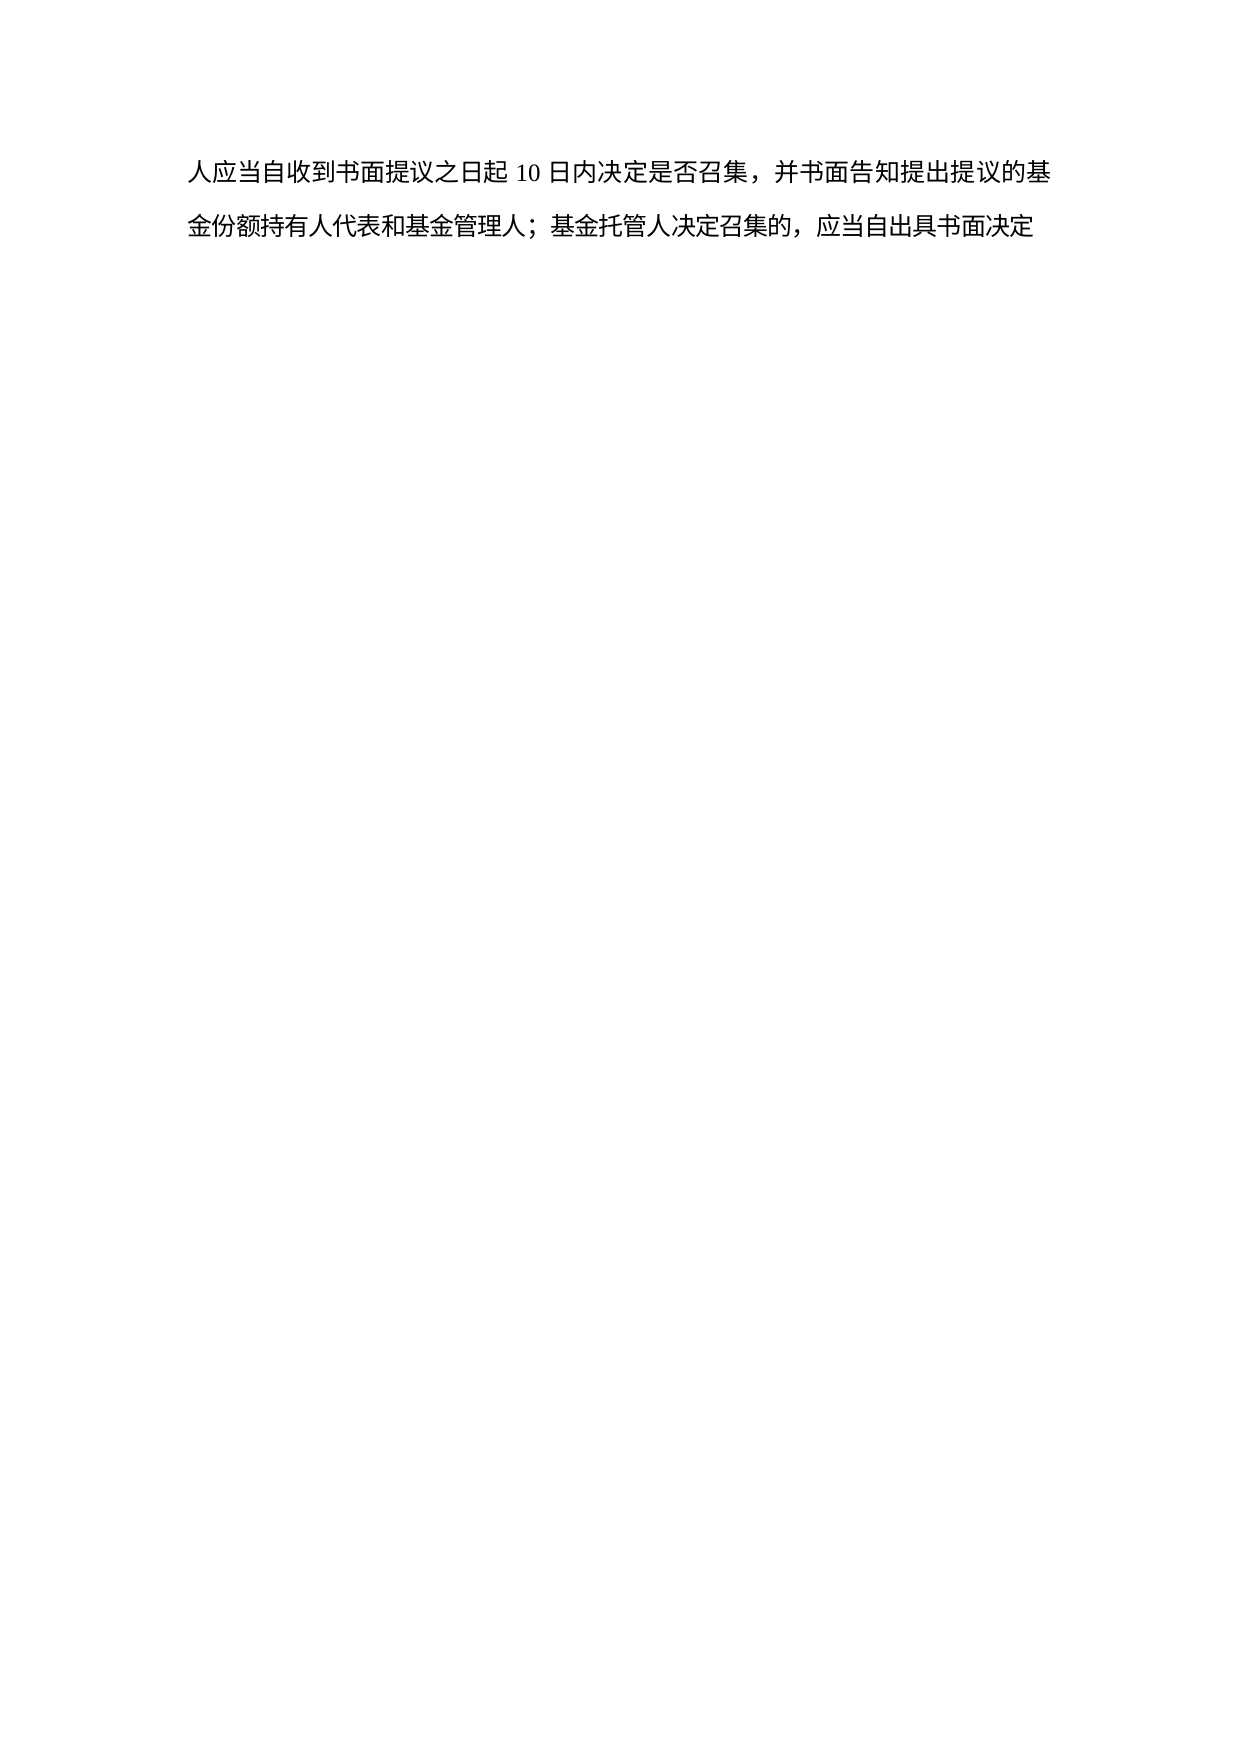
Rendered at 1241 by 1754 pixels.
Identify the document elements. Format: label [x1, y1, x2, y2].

text [187, 152, 1053, 243]
